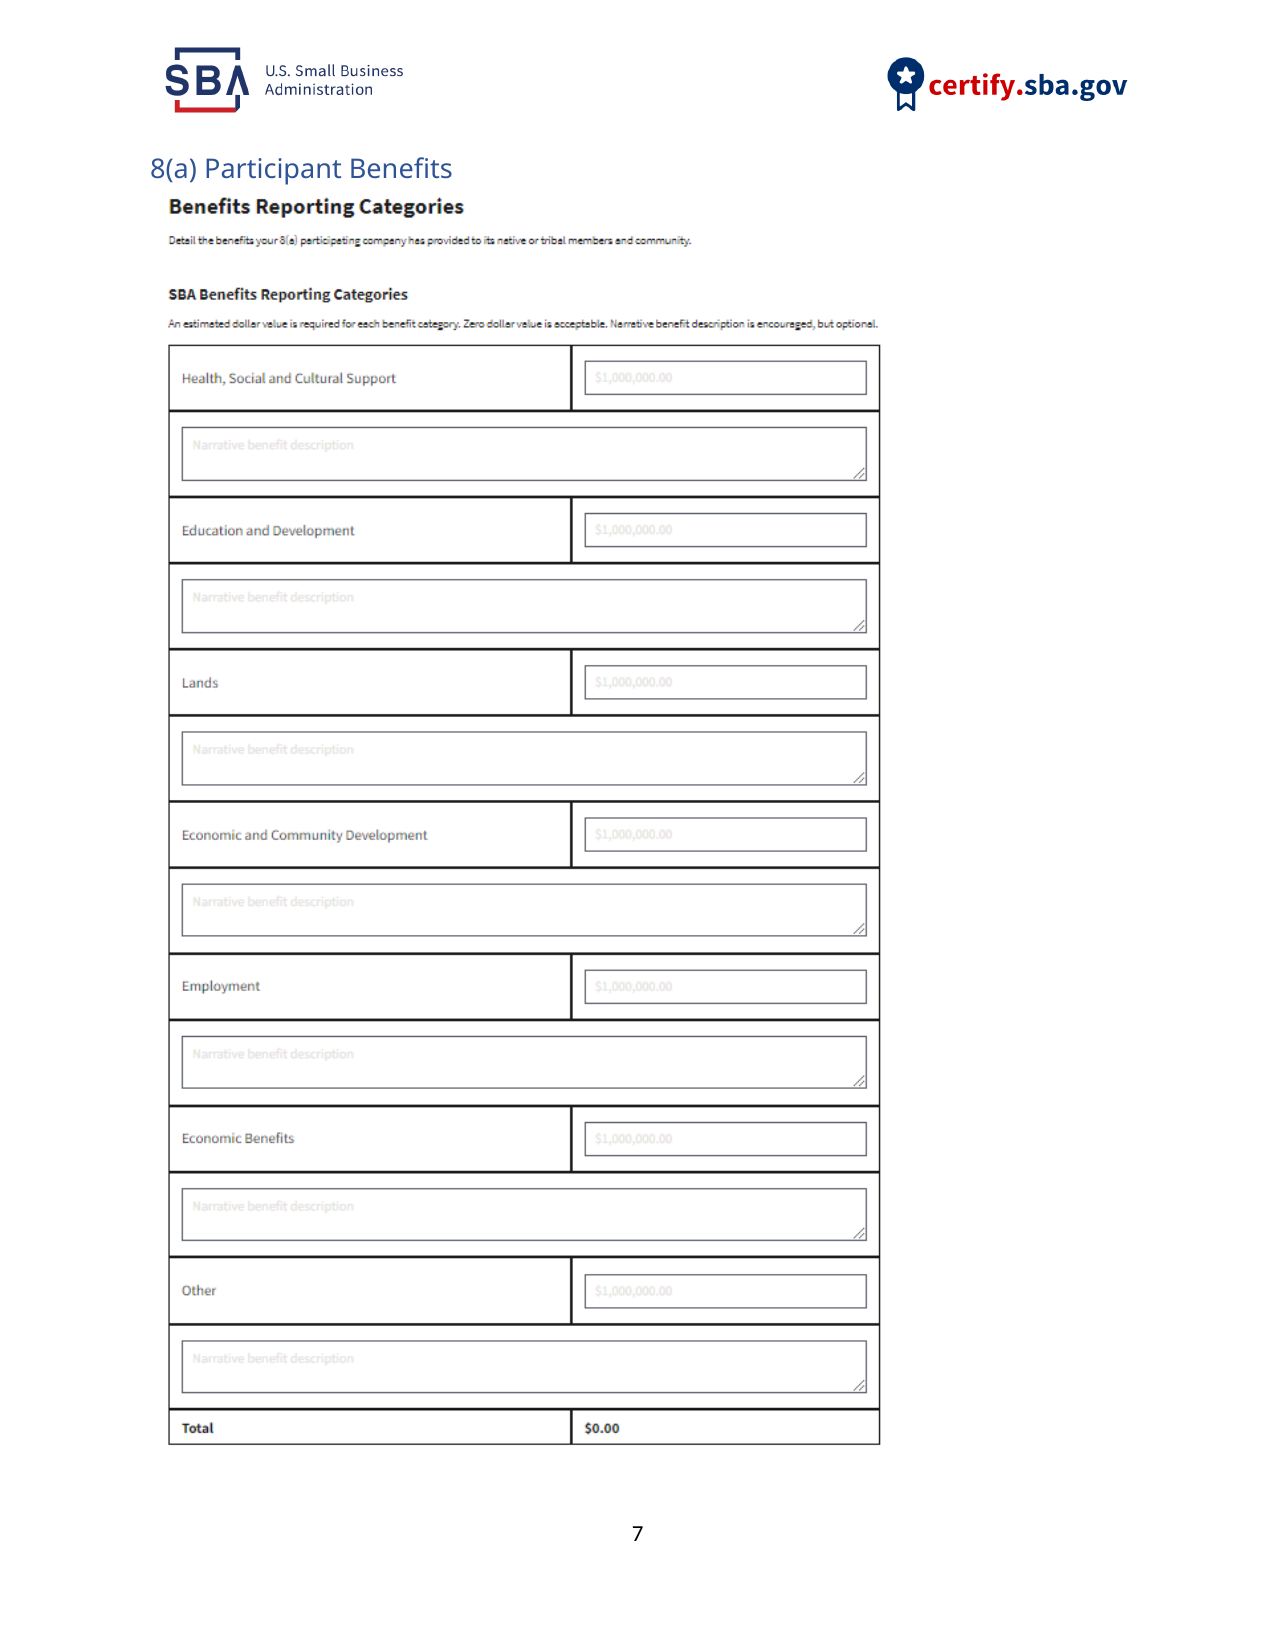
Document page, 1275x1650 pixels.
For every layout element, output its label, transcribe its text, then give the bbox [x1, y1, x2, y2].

text 8(a) Participant Benefits [150, 150, 1125, 187]
picture [150, 38, 413, 136]
picture [150, 186, 887, 1453]
